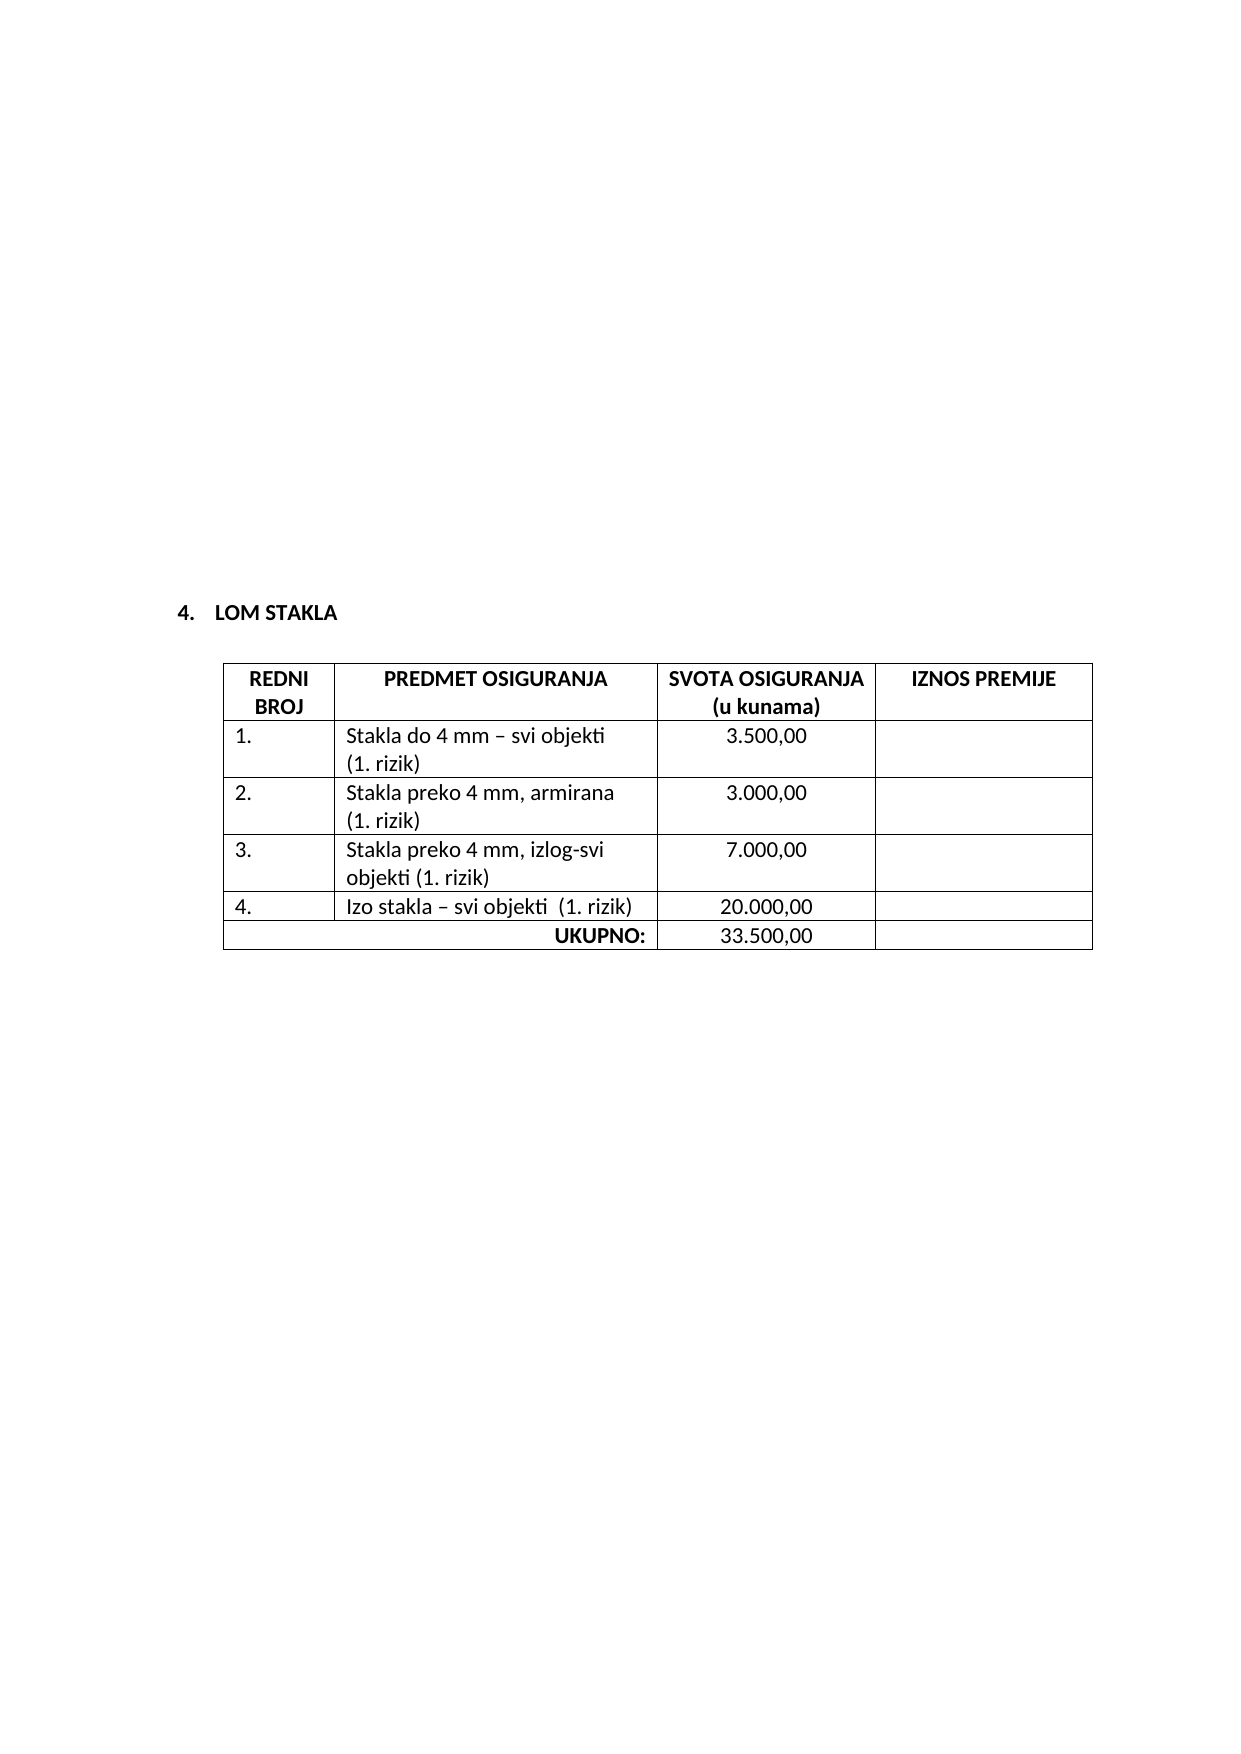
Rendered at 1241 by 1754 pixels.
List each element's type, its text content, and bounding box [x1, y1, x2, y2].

table_cell [876, 721, 1092, 777]
table_cell Stakla preko 4 mm, armirana (1. rizik) [335, 778, 657, 834]
table_cell UKUPNO: [224, 921, 657, 949]
table_cell [876, 778, 1092, 834]
table_cell 33.500,00 [658, 921, 875, 949]
table_cell 3.500,00 [658, 721, 875, 777]
table_cell Izo stakla – svi objekti (1. rizik) [335, 892, 657, 920]
table_cell 1. [224, 721, 334, 777]
table_cell 3.000,00 [658, 778, 875, 834]
table_cell 4. [224, 892, 334, 920]
table_cell 2. [224, 778, 334, 834]
table_cell 7.000,00 [658, 835, 875, 891]
table_cell [876, 892, 1092, 920]
table_cell 3. [224, 835, 334, 891]
table_header IZNOS PREMIJE [876, 664, 1092, 720]
table_cell [876, 835, 1092, 891]
table_cell Stakla preko 4 mm, izlog-svi objekti (1. rizik) [335, 835, 657, 891]
table_cell [876, 921, 1092, 949]
table_header REDNI BROJ [224, 664, 334, 720]
table_header SVOTA OSIGURANJA (u kunama) [658, 664, 875, 720]
table_header PREDMET OSIGURANJA [335, 664, 657, 720]
table_cell 20.000,00 [658, 892, 875, 920]
table_cell Stakla do 4 mm – svi objekti (1. rizik) [335, 721, 657, 777]
list LOM STAKLA [177, 598, 1092, 626]
